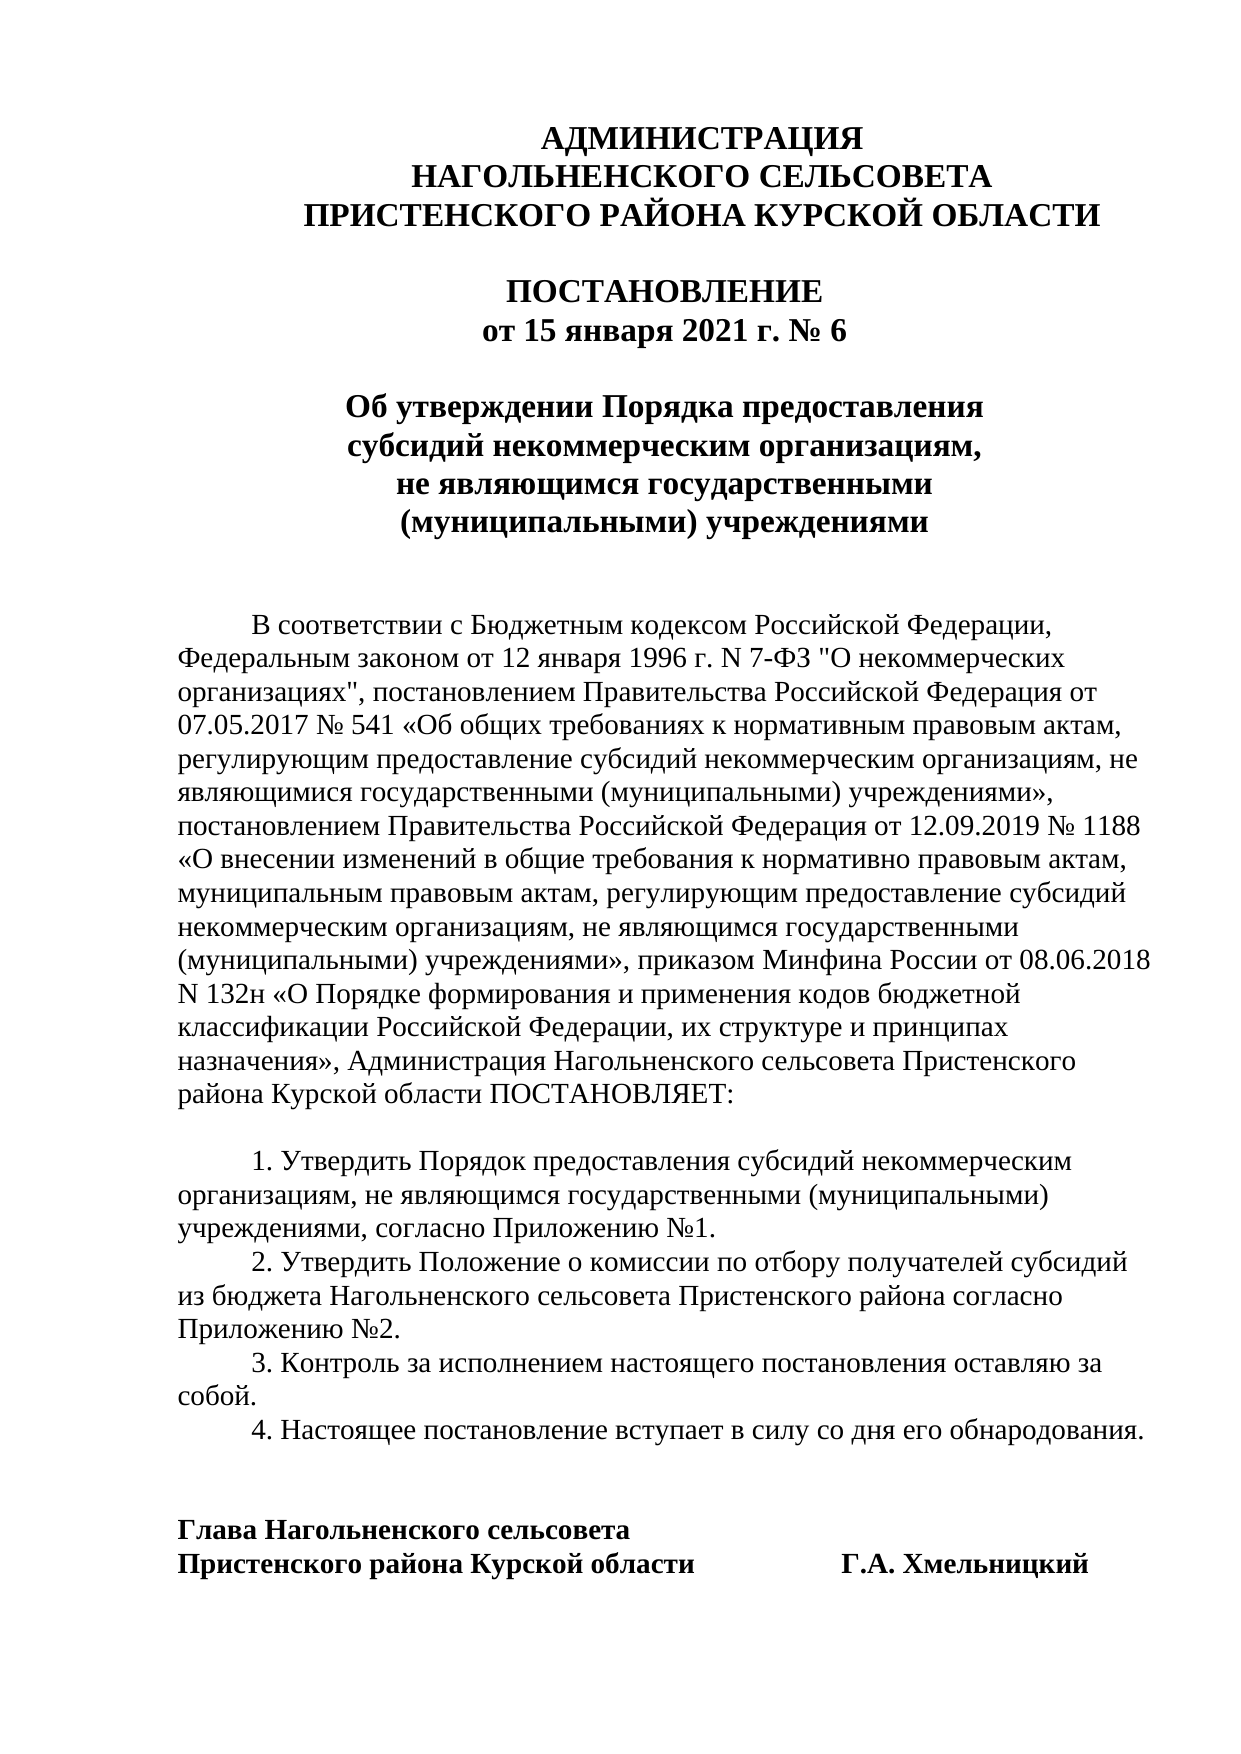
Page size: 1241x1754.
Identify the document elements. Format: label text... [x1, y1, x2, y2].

title НАГОЛЬНЕНСКОГО СЕЛЬСОВЕТА [252, 156, 1152, 195]
text 3. Контроль за исполнением настоящего постановления оставляю за собой. [177, 1345, 1152, 1412]
text Пристенского района Курской области Г.А. Хмельницкий [177, 1546, 1152, 1579]
title ПРИСТЕНСКОГО РАЙОНА КУРСКОЙ ОБЛАСТИ [252, 195, 1152, 233]
text Об утверждении Порядка предоставления [177, 386, 1152, 425]
text субсидий некоммерческим организациям, [177, 425, 1152, 463]
text не являющимся государственными [177, 463, 1152, 501]
text Глава Нагольненского сельсовета [177, 1512, 1152, 1546]
text 2. Утвердить Положение о комиссии по отбору получателей субсидий из бюджета Нагольненского сельсовета Пристенского района согласно Приложению №2. [177, 1244, 1152, 1345]
title АДМИНИСТРАЦИЯ [252, 118, 1152, 156]
text (муниципальными) учреждениями [177, 501, 1152, 540]
title ПОСТАНОВЛЕНИЕ [177, 271, 1152, 310]
text 1. Утвердить Порядок предоставления субсидий некоммерческим организациям, не являющимся государственными (муниципальными) учреждениями, согласно Приложению №1. [177, 1143, 1152, 1244]
text 4. Настоящее постановление вступает в силу со дня его обнародования. [177, 1412, 1152, 1445]
text В соответствии с Бюджетным кодексом Российской Федерации, Федеральным законом от 12 января 1996 г. N 7-ФЗ "О некоммерческих организациях", постановлением Правительства Российской Федерация от 07.05.2017 № 541 «Об общих требованиях к нормативным правовым актам, регулирующим предоставление субсидий некоммерческим организациям, не являющимися государственными (муниципальными) учреждениями», постановлением Правительства Российской Федерация от 12.09.2019 № 1188 «О внесении изменений в общие требования к нормативно правовым актам, муниципальным правовым актам, регулирующим предоставление субсидий некоммерческим организациям, не являющимся государственными (муниципальными) учреждениями», приказом Минфина России от 08.06.2018 N 132н «О Порядке формирования и применения кодов бюджетной классификации Российской Федерации, их структуре и принципах назначения», Администрация Нагольненского сельсовета Пристенского района Курской области ПОСТАНОВЛЯЕТ: [177, 607, 1152, 1110]
text от 15 января 2021 г. № 6 [177, 310, 1152, 348]
